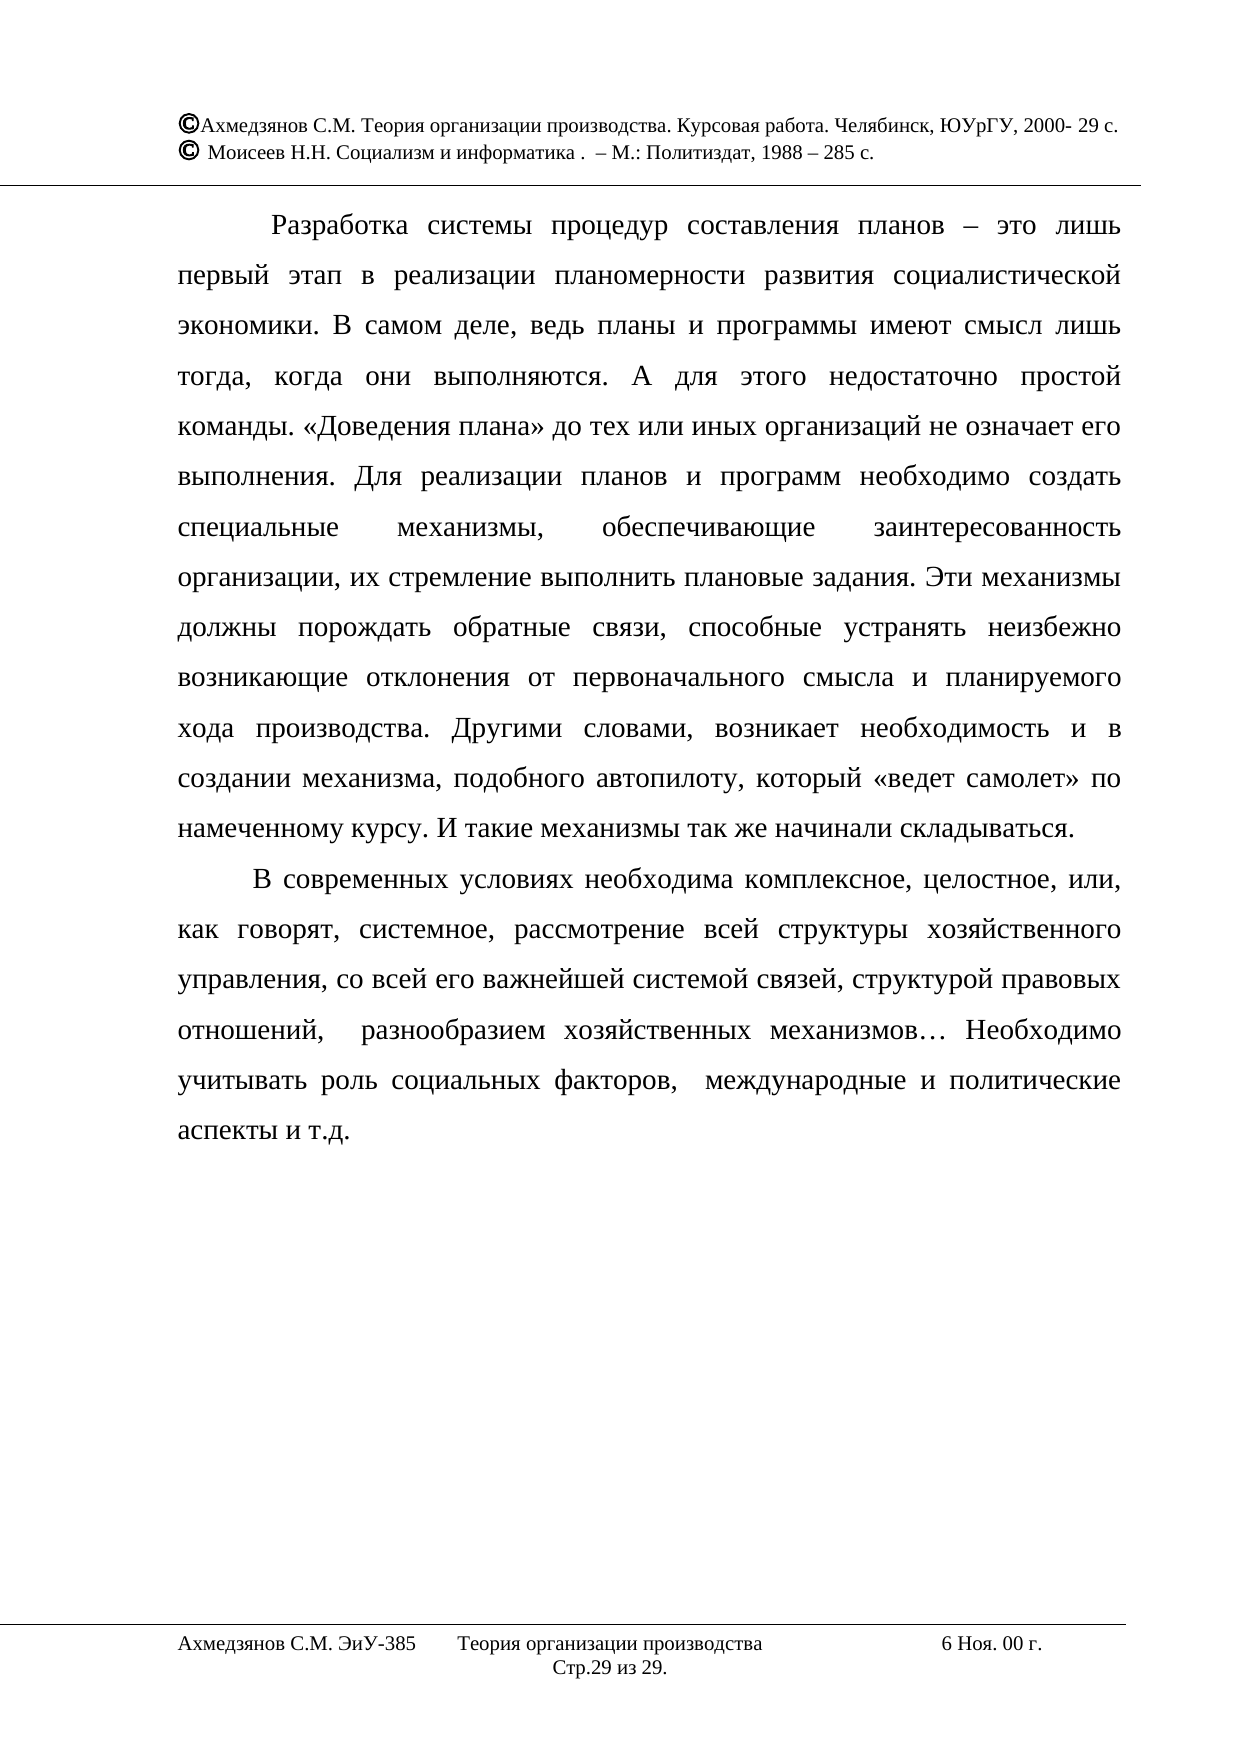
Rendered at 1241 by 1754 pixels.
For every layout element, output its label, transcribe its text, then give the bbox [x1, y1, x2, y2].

text В современных условиях необходима комплексное, целостное, или, как говорят, системное, рассмотрение всей структуры хозяйственного управления, со всей его важнейшей системой связей, структурой правовых отношений, разнообразием хозяйственных механизмов… Необходимо учитывать роль социальных факторов, международные и политические аспекты и т.д. [177, 861, 1122, 1146]
text Разработка системы процедур составления планов – это лишь первый этап в реализации планомерности развития социалистической экономики. В самом деле, ведь планы и программы имеют смысл лишь тогда, когда они выполняются. А для этого недостаточно простой команды. «Доведения плана» до тех или иных организаций не означает его выполнения. Для реализации планов и программ необходимо создать специальные механизмы, обеспечивающие заинтересованность организации, их стремление выполнить плановые задания. Эти механизмы должны порождать обратные связи, способные устранять неизбежно возникающие отклонения от первоначального смысла и планируемого хода производства. Другими словами, возникает необходимость и в создании механизма, подобного автопилоту, который «ведет самолет» по намеченному курсу. И такие механизмы так же начинали складываться. [177, 207, 1122, 844]
